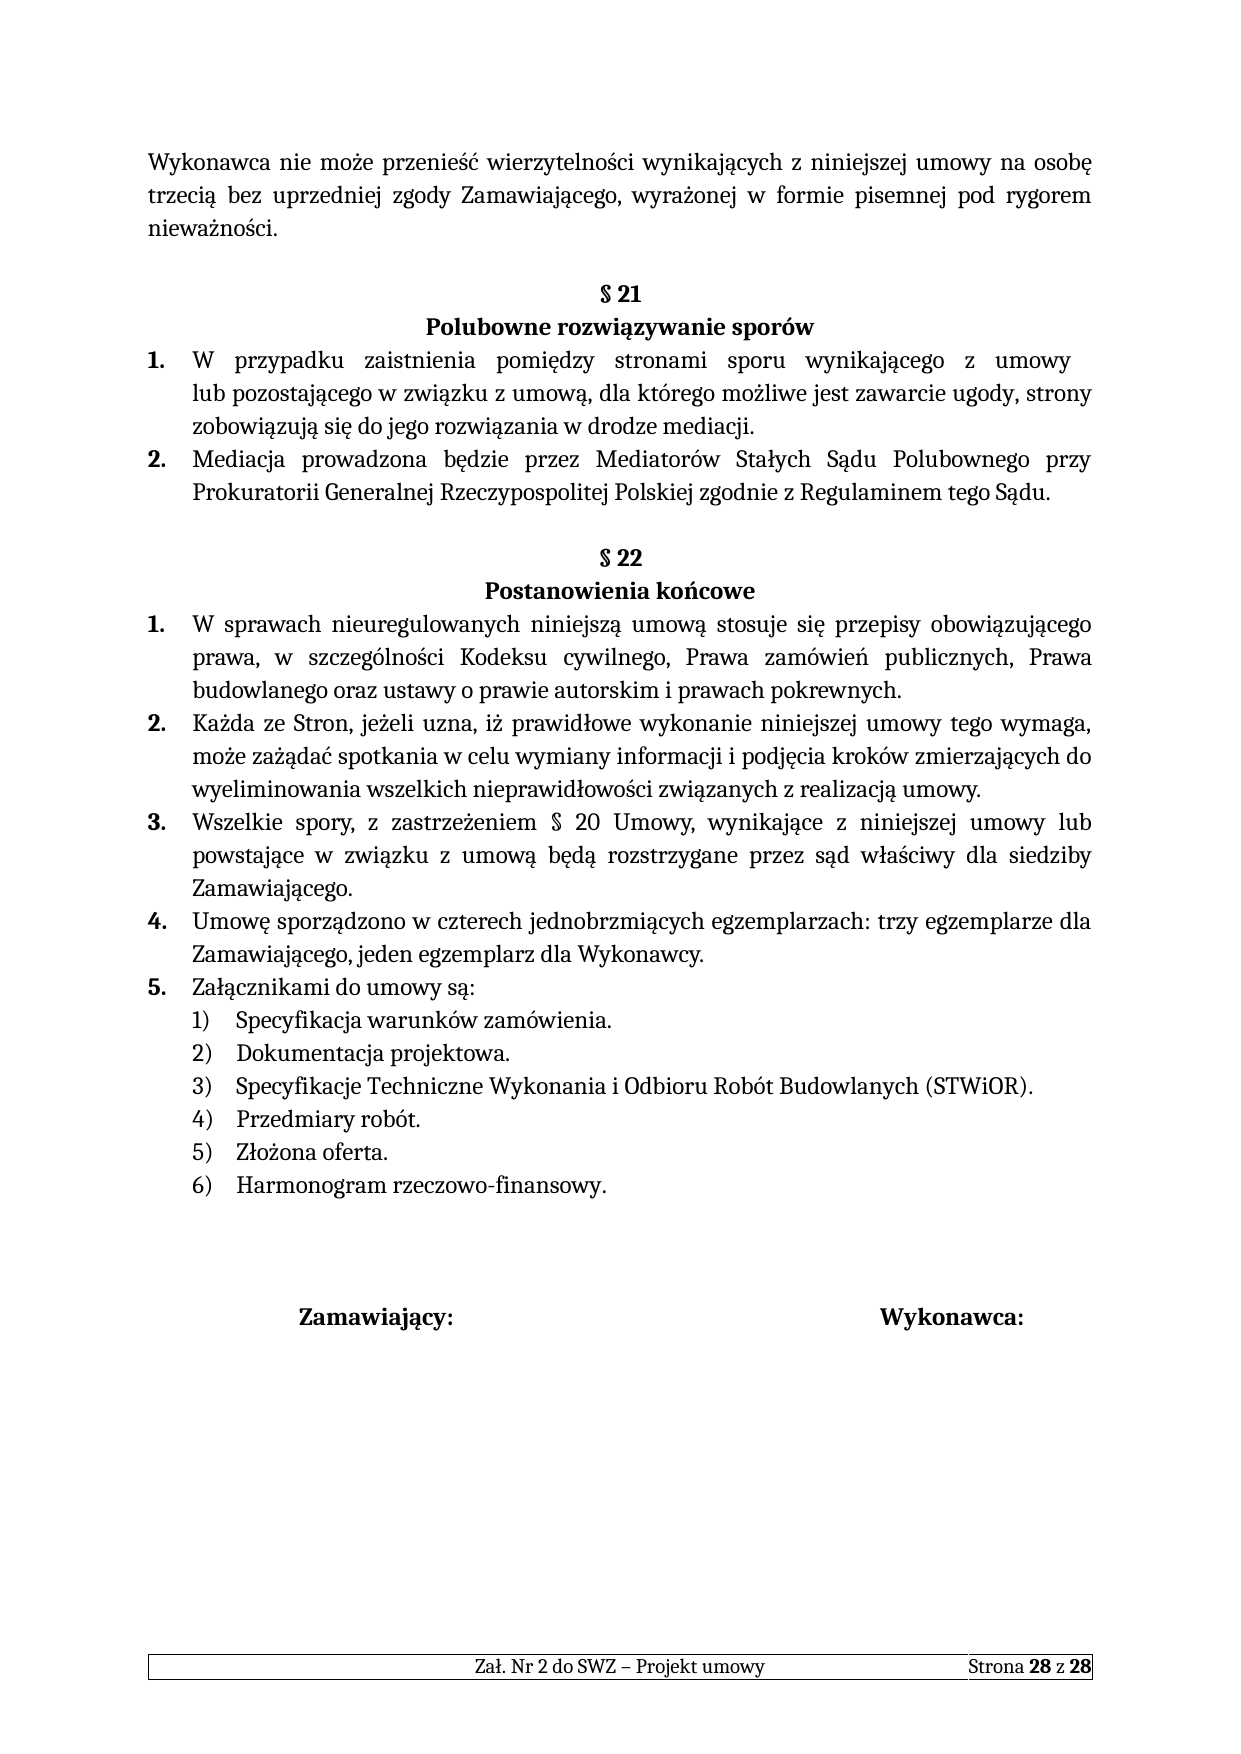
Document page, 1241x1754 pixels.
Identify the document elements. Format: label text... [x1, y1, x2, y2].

list Umowę sporządzono w czterech jednobrzmiących egzemplarzach: trzy egzemplarze dla Zamawiającego, jeden egzemplarz dla Wykonawcy. [148, 907, 1093, 969]
text Wykonawca nie może przenieść wierzytelności wynikających z niniejszej umowy na osobę trzecią bez uprzedniej zgody Zamawiającego, wyrażonej w formie pisemnej pod rygorem nieważności. [148, 148, 1093, 242]
text Postanowienia końcowe [148, 577, 1093, 606]
text § 22 [148, 544, 1093, 573]
list Specyfikacje Techniczne Wykonania i Odbioru Robót Budowlanych (STWiOR). [192, 1072, 1093, 1101]
text Polubowne rozwiązywanie sporów [148, 313, 1093, 341]
list Dokumentacja projektowa. [192, 1039, 1093, 1068]
list Mediacja prowadzona będzie przez Mediatorów Stałych Sądu Polubownego przy Prokuratorii Generalnej Rzeczypospolitej Polskiej zgodnie z Regulaminem tego Sądu. [148, 445, 1093, 507]
list Przedmiary robót. [192, 1105, 1093, 1134]
text § 21 [148, 280, 1093, 308]
list Harmonogram rzeczowo-finansowy. [192, 1171, 1093, 1200]
list Wszelkie spory, z zastrzeżeniem § 20 Umowy, wynikające z niniejszej umowy lub powstające w związku z umową będą rozstrzygane przez sąd właściwy dla siedziby Zamawiającego. [148, 808, 1093, 903]
list Każda ze Stron, jeżeli uzna, iż prawidłowe wykonanie niniejszej umowy tego wymaga, może zażądać spotkania w celu wymiany informacji i podjęcia kroków zmierzających do wyeliminowania wszelkich nieprawidłowości związanych z realizacją umowy. [148, 709, 1093, 804]
list W sprawach nieuregulowanych niniejszą umową stosuje się przepisy obowiązującego prawa, w szczególności Kodeksu cywilnego, Prawa zamówień publicznych, Prawa budowlanego oraz ustawy o prawie autorskim i prawach pokrewnych. [148, 610, 1093, 705]
list W przypadku zaistnienia pomiędzy stronami sporu wynikającego z umowy lub pozostającego w związku z umową, dla którego możliwe jest zawarcie ugody, strony zobowiązują się do jego rozwiązania w drodze mediacji. [148, 346, 1093, 441]
table_header Zamawiający: [136, 1303, 616, 1336]
list Załącznikami do umowy są: [148, 973, 1093, 1002]
list Złożona oferta. [192, 1138, 1093, 1167]
table_header Wykonawca: [616, 1303, 1096, 1336]
list Specyfikacja warunków zamówienia. [192, 1006, 1093, 1035]
